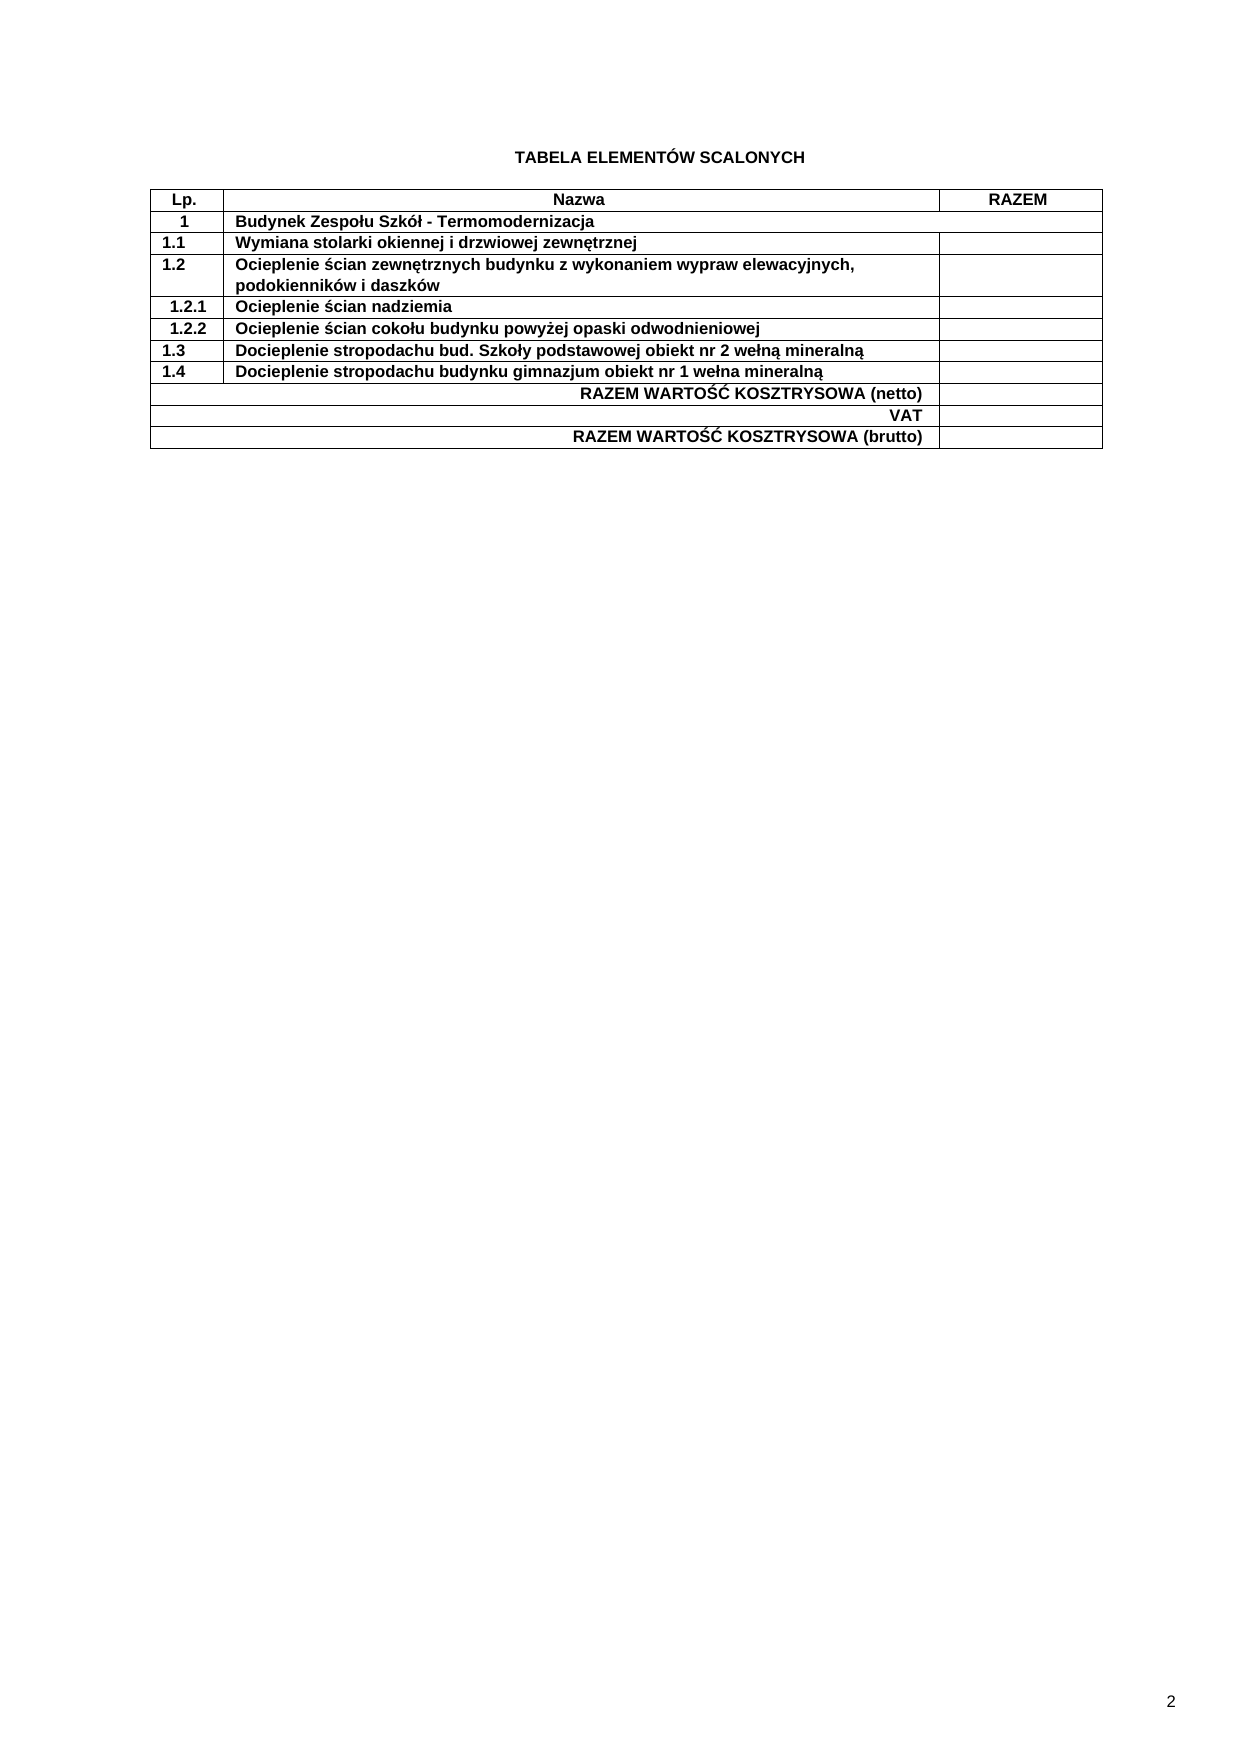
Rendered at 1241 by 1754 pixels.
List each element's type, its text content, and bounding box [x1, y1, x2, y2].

table_cell Ocieplenie ścian nadziemia [224, 297, 939, 318]
table_cell 1.2.2 [151, 319, 223, 339]
table_cell RAZEM WARTOŚĆ KOSZTRYSOWA (brutto) [151, 427, 939, 448]
table_cell Ocieplenie ścian cokołu budynku powyżej opaski odwodnieniowej [224, 319, 939, 339]
table_cell [940, 427, 1102, 448]
table_cell [940, 255, 1102, 296]
table_header RAZEM [940, 190, 1102, 211]
table_cell Docieplenie stropodachu bud. Szkoły podstawowej obiekt nr 2 wełną mineralną [224, 341, 939, 361]
table_cell [940, 384, 1102, 404]
table_cell [940, 233, 1102, 254]
table_cell [940, 297, 1102, 318]
table_header Nazwa [224, 190, 939, 211]
table_cell VAT [151, 406, 939, 426]
table_cell [940, 341, 1102, 361]
table_cell 1.2.1 [151, 297, 223, 318]
table_cell 1.3 [151, 341, 223, 361]
table_cell [940, 362, 1102, 383]
table_cell 1 [151, 212, 223, 232]
table_cell Budynek Zespołu Szkół - Termomodernizacja [224, 212, 1102, 232]
table_cell Docieplenie stropodachu budynku gimnazjum obiekt nr 1 wełna mineralną [224, 362, 939, 383]
table_cell Ocieplenie ścian zewnętrznych budynku z wykonaniem wypraw elewacyjnych, podokienników i daszków [224, 255, 939, 296]
text TABELA ELEMENTÓW SCALONYCH [150, 148, 1169, 167]
table_cell 1.4 [151, 362, 223, 383]
table_cell [940, 406, 1102, 426]
table_cell Wymiana stolarki okiennej i drzwiowej zewnętrznej [224, 233, 939, 254]
table_header Lp. [151, 190, 223, 211]
table_cell [940, 319, 1102, 339]
table_cell 1.1 [151, 233, 223, 254]
table_cell 1.2 [151, 255, 223, 296]
table_cell RAZEM WARTOŚĆ KOSZTRYSOWA (netto) [151, 384, 939, 404]
